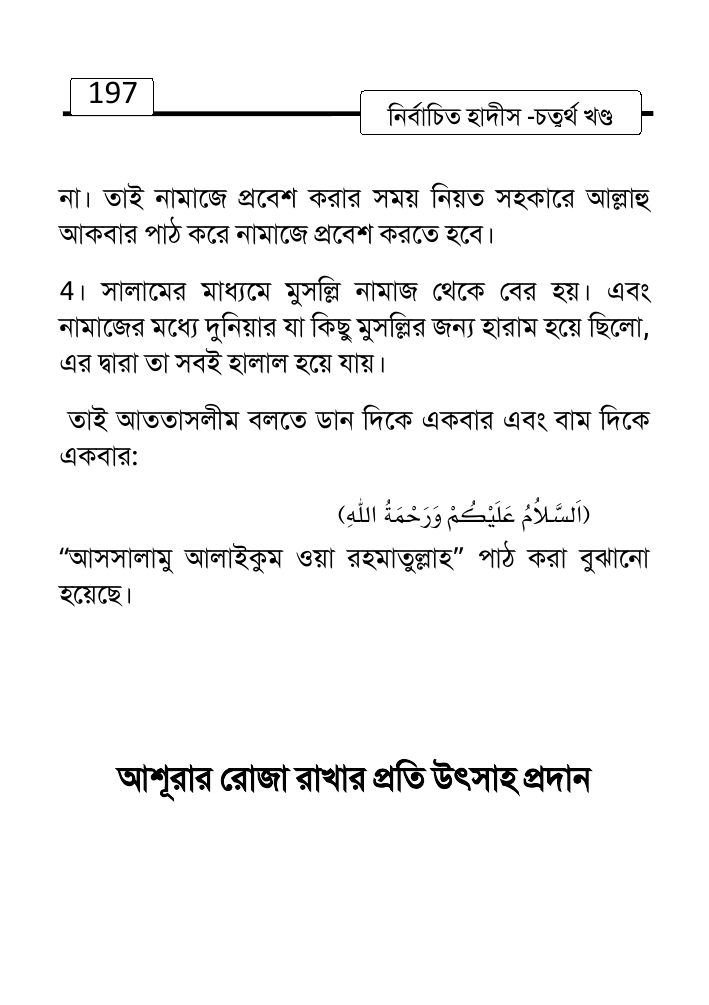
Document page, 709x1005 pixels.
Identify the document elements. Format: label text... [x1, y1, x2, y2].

text 4। সালামের মাধ্যমে মুসল্লি নামাজ থেকে বের হয়। এবং নামাজের মধ্যে দুনিয়ার যা কিছু মুসল্লির জন্য হারাম হয়ে ছিলো, এর দ্বারা তা সবই হালাল হয়ে যায়। [59, 272, 650, 380]
text “আসসালামু আলাইকুম ওয়া রহমাতুল্লাহ” পাঠ করা বুঝানো হয়েছে। [59, 539, 650, 611]
text তাই আততাসলীম বলতে ডান দিকে একবার এবং বাম দিকে একবার: [59, 401, 650, 473]
text (اَلسَّلاُمُ عَلَيْكُمْ وَرَحْمَةُ اللهِ) [59, 494, 591, 539]
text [59, 179, 650, 251]
text আশূরার রোজা রাখার প্রতি উৎসাহ প্রদান [59, 754, 650, 799]
